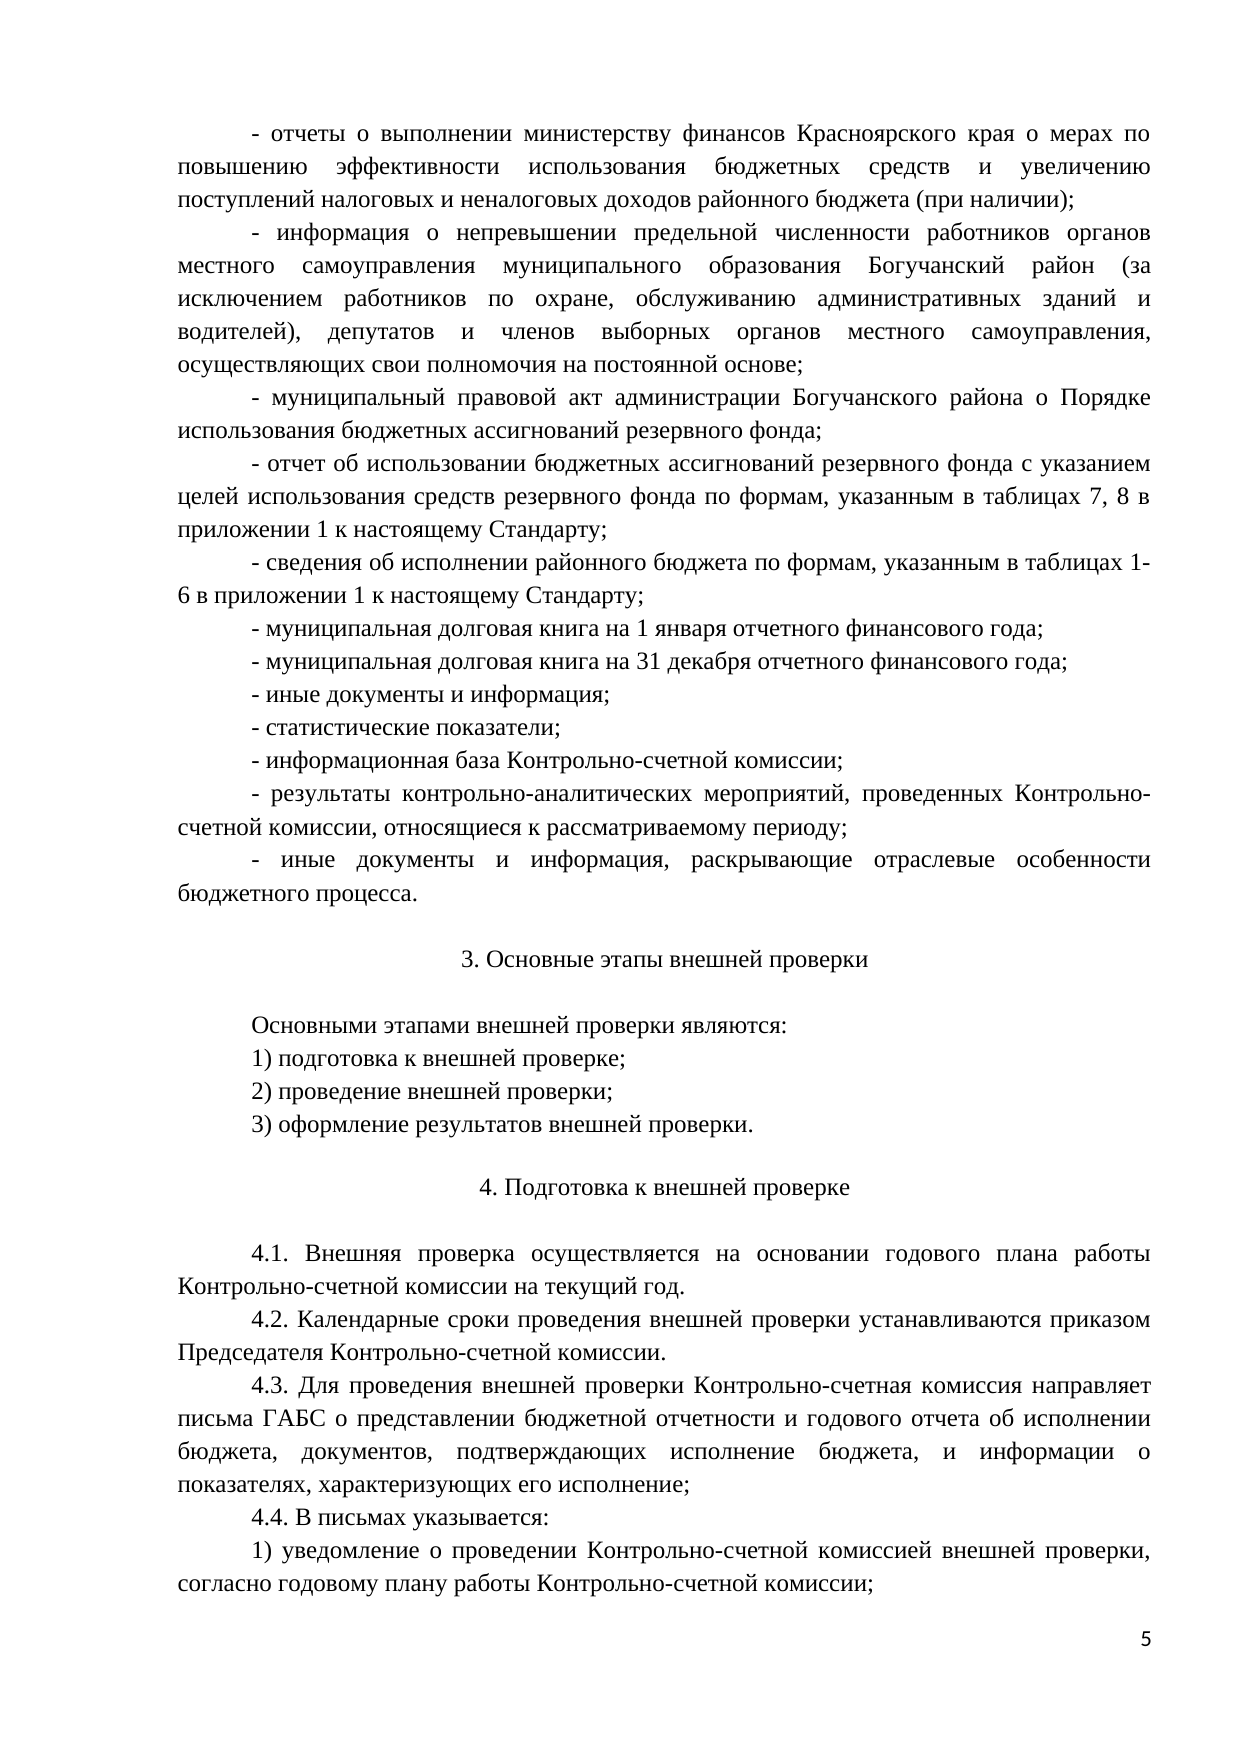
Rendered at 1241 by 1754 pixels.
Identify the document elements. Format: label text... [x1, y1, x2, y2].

text 4.3. Для проведения внешней проверки Контрольно-счетная комиссия направляет письма ГАБС о представлении бюджетной отчетности и годового отчета об исполнении бюджета, документов, подтверждающих исполнение бюджета, и информации о показателях, характеризующих его исполнение; [177, 1370, 1152, 1498]
text 4.4. В письмах указывается: [177, 1502, 1152, 1531]
text 4.1. Внешняя проверка осуществляется на основании годового плана работы Контрольно-счетной комиссии на текущий год. [177, 1238, 1152, 1300]
text 3) оформление результатов внешней проверки. [177, 1109, 1152, 1137]
text 4.2. Календарные сроки проведения внешней проверки устанавливаются приказом Председателя Контрольно-счетной комиссии. [177, 1304, 1152, 1366]
text - отчет об использовании бюджетных ассигнований резервного фонда с указанием целей использования средств резервного фонда по формам, указанным в таблицах 7, 8 в приложении 1 к настоящему Стандарту; [177, 448, 1152, 543]
text - информационная база Контрольно-счетной комиссии; [177, 746, 1152, 774]
text - статистические показатели; [177, 712, 1152, 741]
text Основными этапами внешней проверки являются: [177, 1010, 1152, 1038]
text - муниципальная долговая книга на 31 декабря отчетного финансового года; [177, 646, 1152, 675]
text - иные документы и информация; [177, 679, 1152, 708]
text 1) уведомление о проведении Контрольно-счетной комиссией внешней проверки, согласно годовому плану работы Контрольно-счетной комиссии; [177, 1535, 1152, 1597]
text 3. Основные этапы внешней проверки [177, 944, 1152, 972]
text - муниципальный правовой акт администрации Богучанского района о Порядке использования бюджетных ассигнований резервного фонда; [177, 382, 1152, 444]
text - информация о непревышении предельной численности работников органов местного самоуправления муниципального образования Богучанский район (за исключением работников по охране, обслуживанию административных зданий и водителей), депутатов и членов выборных органов местного самоуправления, осуществляющих свои полномочия на постоянной основе; [177, 217, 1152, 378]
text - иные документы и информация, раскрывающие отраслевые особенности бюджетного процесса. [177, 844, 1152, 906]
text - результаты контрольно-аналитических мероприятий, проведенных Контрольно-счетной комиссии, относящиеся к рассматриваемому периоду; [177, 778, 1152, 840]
text 2) проведение внешней проверки; [177, 1076, 1152, 1104]
text - сведения об исполнении районного бюджета по формам, указанным в таблицах 1-6 в приложении 1 к настоящему Стандарту; [177, 547, 1152, 609]
text 4. Подготовка к внешней проверке [177, 1172, 1152, 1201]
text - отчеты о выполнении министерству финансов Красноярского края о мерах по повышению эффективности использования бюджетных средств и увеличению поступлений налоговых и неналоговых доходов районного бюджета (при наличии); [177, 118, 1152, 213]
text 1) подготовка к внешней проверке; [177, 1043, 1152, 1071]
text - муниципальная долговая книга на 1 января отчетного финансового года; [177, 613, 1152, 642]
